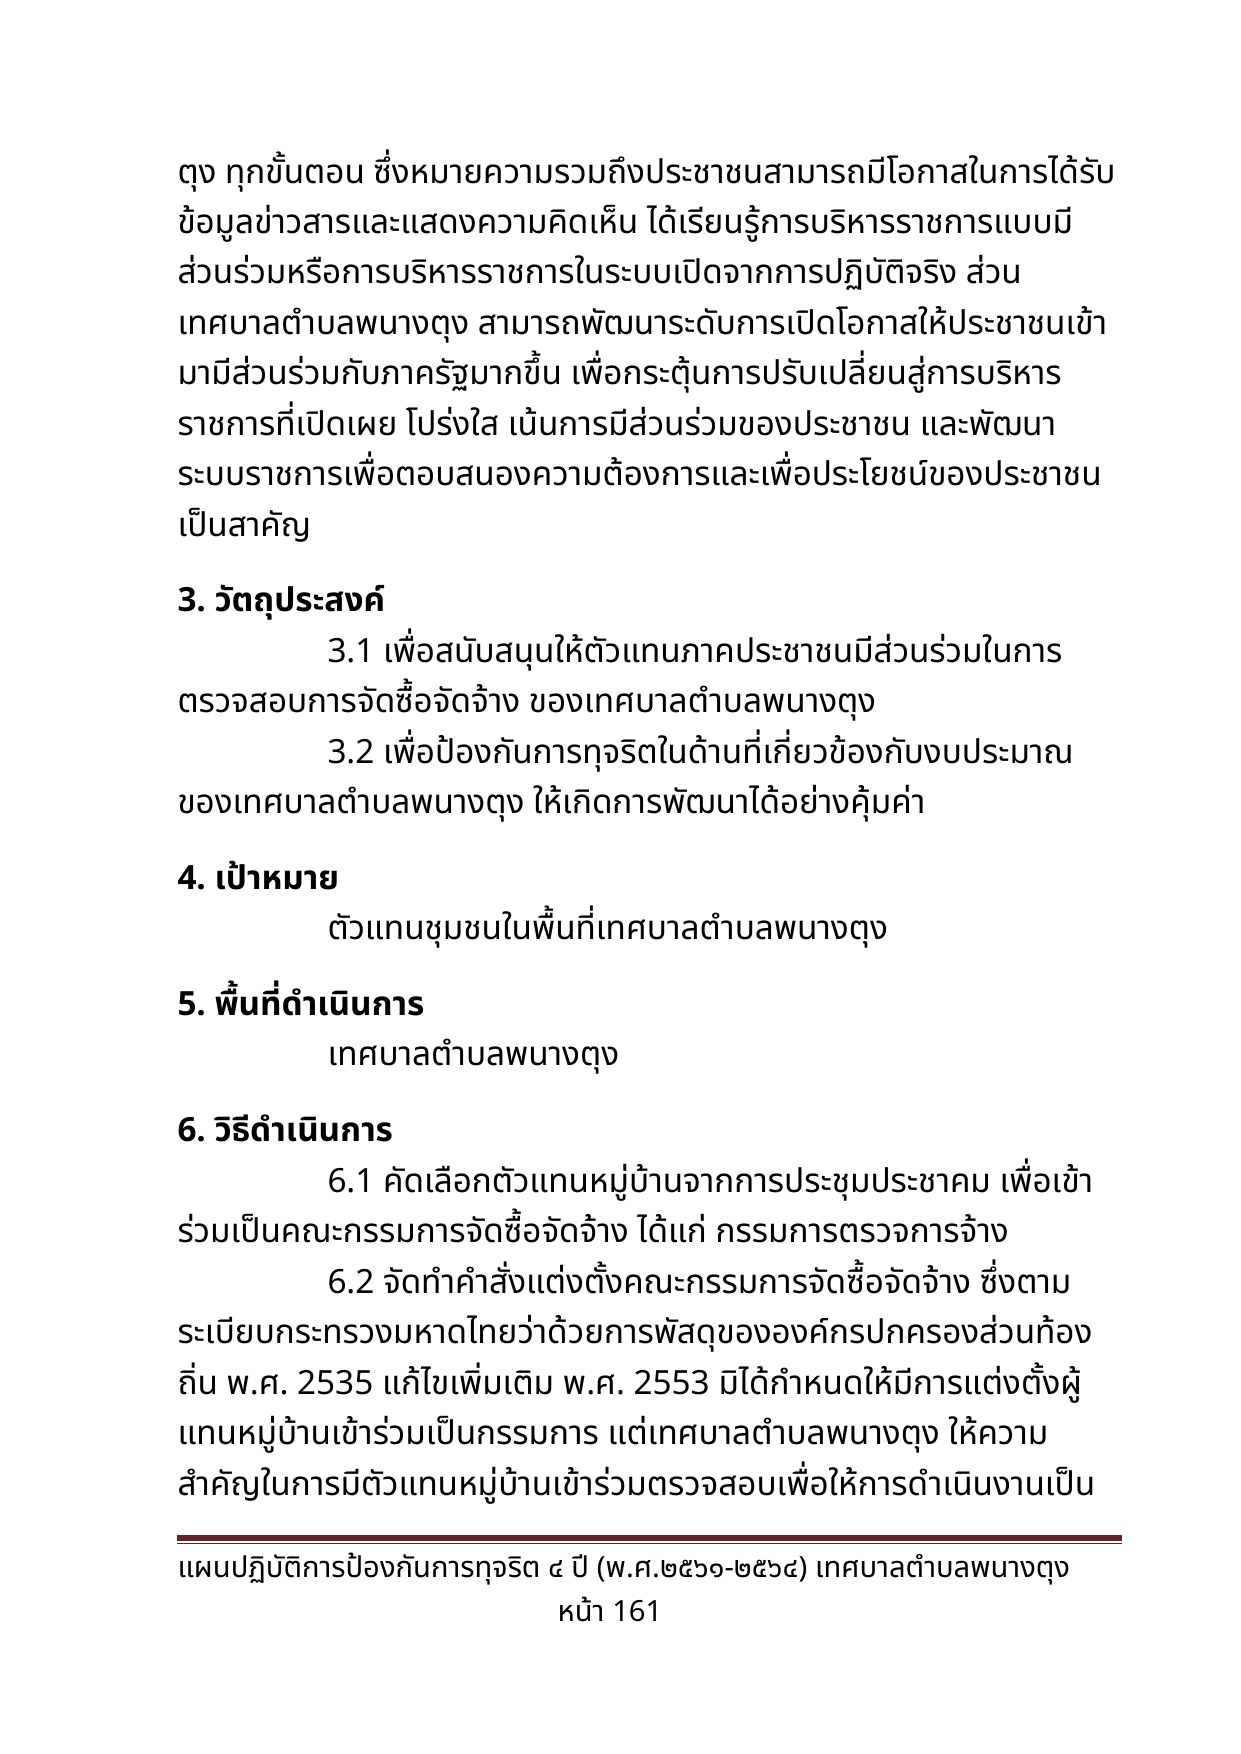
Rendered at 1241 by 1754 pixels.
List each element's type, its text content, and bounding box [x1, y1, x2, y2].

text 5. พื้นที่ดำเนินการ [177, 980, 1122, 1030]
text 4. เป้าหมาย [177, 854, 1122, 904]
text 3.1 เพื่อสนับสนุนให้ตัวแทนภาคประชาชนมีส่วนร่วมในการตรวจสอบการจัดซื้อจัดจ้าง ของเทศบาลตำบลพนางตุง [177, 627, 1122, 728]
text ตัวแทนชุมชนในพื้นที่เทศบาลตำบลพนางตุง [177, 904, 1122, 955]
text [177, 1257, 1122, 1510]
text 3. วัตถุประสงค์ [177, 576, 1122, 627]
text 6. วิธีดำเนินการ [177, 1106, 1122, 1156]
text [177, 148, 1122, 551]
text เทศบาลตำบลพนางตุง [177, 1030, 1122, 1081]
text 3.2 เพื่อป้องกันการทุจริตในด้านที่เกี่ยวข้องกับงบประมาณของเทศบาลตำบลพนางตุง ให้เกิดการพัฒนาได้อย่างคุ้มค่า [177, 728, 1122, 829]
text 6.1 คัดเลือกตัวแทนหมู่บ้านจากการประชุมประชาคม เพื่อเข้าร่วมเป็นคณะกรรมการจัดซื้อจัดจ้าง ได้แก่ กรรมการตรวจการจ้าง [177, 1156, 1122, 1257]
